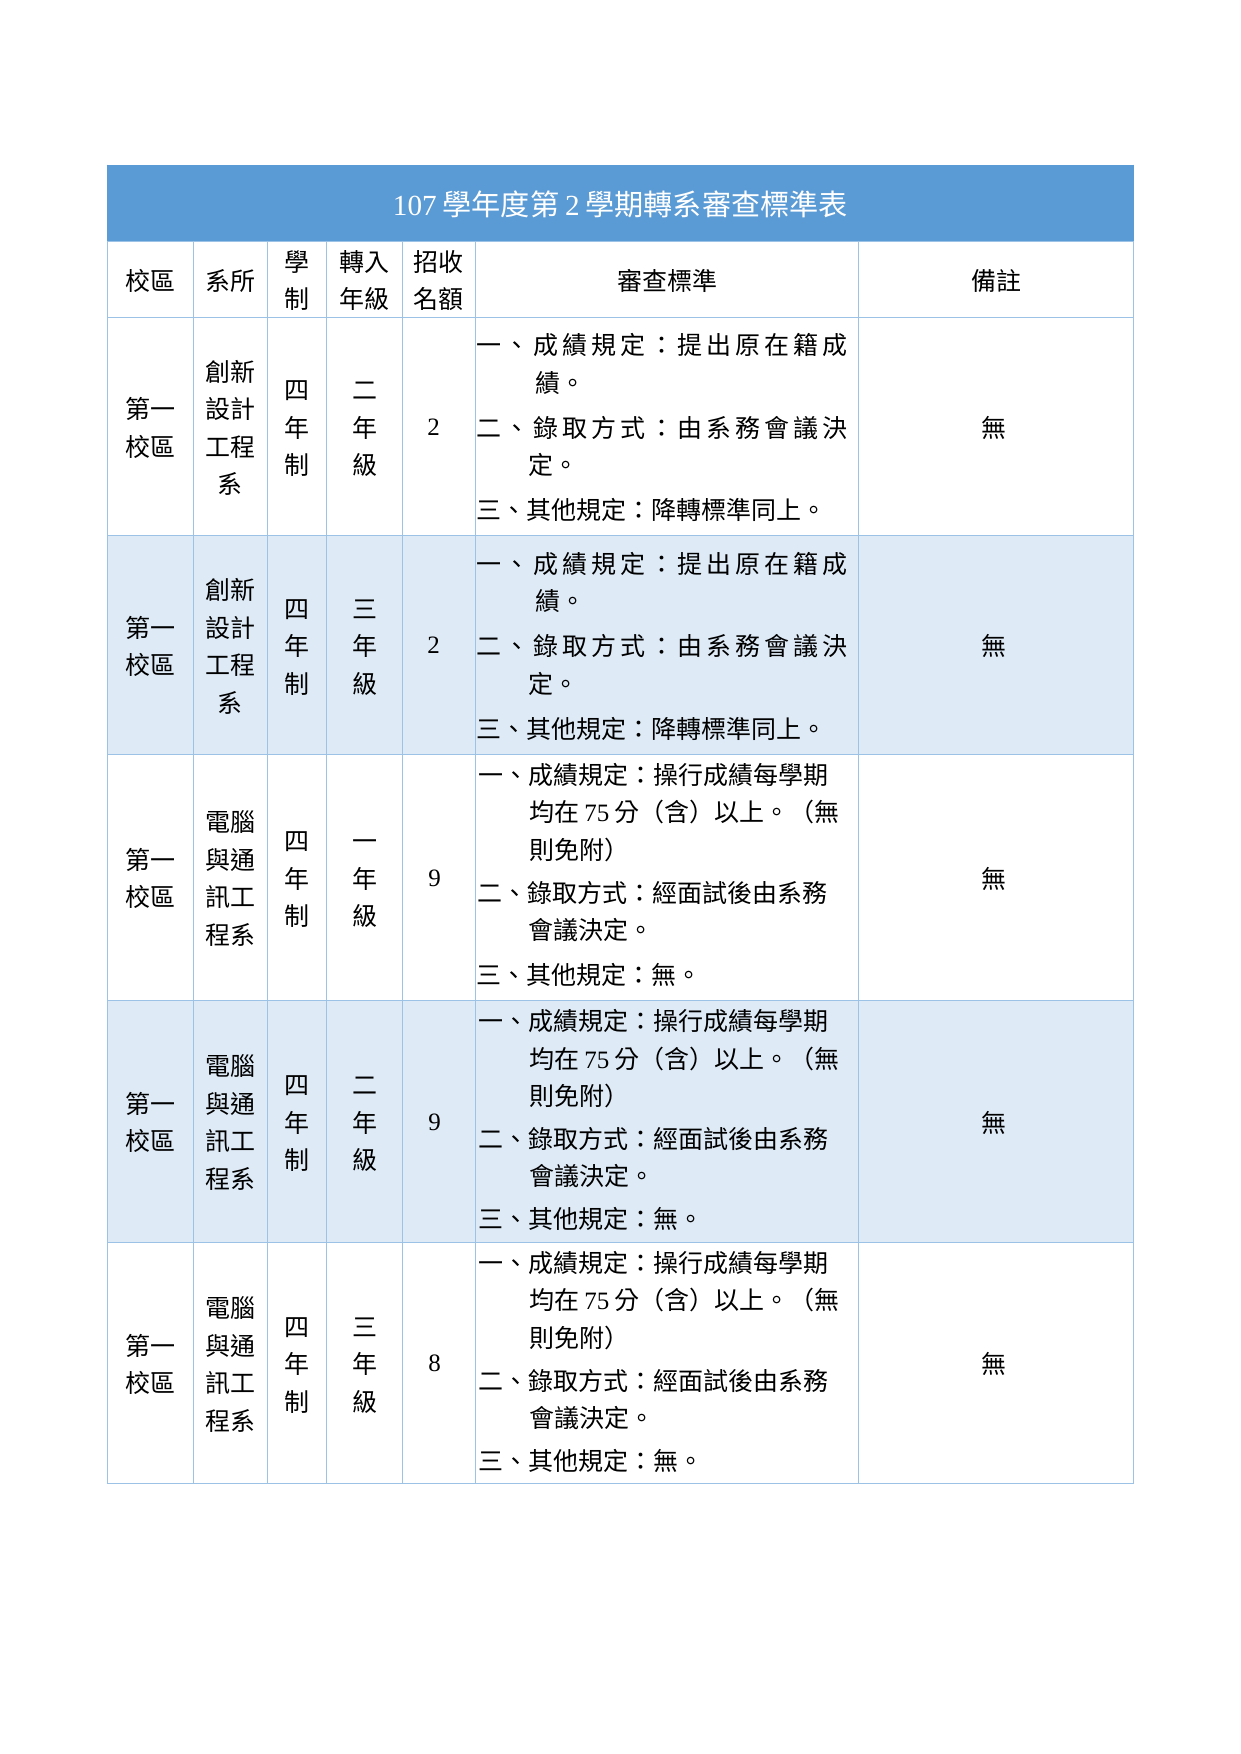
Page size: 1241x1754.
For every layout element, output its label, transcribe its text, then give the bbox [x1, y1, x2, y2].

table_cell 校區 [108, 242, 193, 317]
table_cell 電腦與通訊工程系 [194, 1001, 267, 1242]
table_cell 二 年 級 [327, 1001, 402, 1242]
table_cell 2 [403, 318, 475, 535]
table_cell 系所 [194, 242, 267, 317]
table_cell 無 [859, 536, 1133, 754]
table_cell 電腦與通訊工程系 [194, 755, 267, 1000]
table_cell 第一校區 [108, 755, 193, 1000]
table_cell 第一校區 [108, 1243, 193, 1483]
table_cell 8 [403, 1243, 475, 1483]
table_cell 第一校區 [108, 536, 193, 754]
table_cell 第一校區 [108, 318, 193, 535]
table_cell 9 [403, 1001, 475, 1242]
table_cell 四年制 [268, 1001, 326, 1242]
table_cell 四年制 [268, 755, 326, 1000]
table_cell 四年制 [268, 1243, 326, 1483]
table_cell 一、成績規定：操行成績每學期均在75分（含）以上。（無則免附） 二、錄取方式：經面試後由系務會議決定。 三、其他規定：無。 [476, 1243, 858, 1483]
table_cell 第一校區 [108, 1001, 193, 1242]
table_cell 無 [859, 318, 1133, 535]
table_header 107學年度第2學期轉系審查標準表 [108, 166, 1133, 241]
table_cell 一、成績規定：操行成績每學期均在75分（含）以上。（無則免附） 二、錄取方式：經面試後由系務會議決定。 三、其他規定：無。 [476, 1001, 858, 1242]
table_cell 四年制 [268, 536, 326, 754]
table_cell 2 [403, 536, 475, 754]
table_cell 轉入年級 [327, 242, 402, 317]
table_cell 無 [859, 1001, 1133, 1242]
table_cell 備註 [859, 242, 1133, 317]
table_cell 三 年 級 [327, 1243, 402, 1483]
table_cell 無 [859, 755, 1133, 1000]
table_cell 一、成績規定：操行成績每學期均在75分（含）以上。（無則免附） 二、錄取方式：經面試後由系務會議決定。 三、其他規定：無。 [476, 755, 858, 1000]
table_cell 電腦與通訊工程系 [194, 1243, 267, 1483]
table_cell 創新設計工程系 [194, 318, 267, 535]
table_cell 一、成績規定：提出原在籍成績。 二、錄取方式：由系務會議決定。 三、其他規定：降轉標準同上。 [476, 536, 858, 754]
table_cell 一、成績規定：提出原在籍成績。 二、錄取方式：由系務會議決定。 三、其他規定：降轉標準同上。 [476, 318, 858, 535]
table_cell 審查標準 [476, 242, 858, 317]
table_cell 二 年 級 [327, 318, 402, 535]
table_cell 三 年 級 [327, 536, 402, 754]
table_cell 創新設計工程系 [194, 536, 267, 754]
table_cell 學制 [268, 242, 326, 317]
table_cell 招收名額 [403, 242, 475, 317]
table_cell 四年制 [268, 318, 326, 535]
table_cell 一 年 級 [327, 755, 402, 1000]
table_cell 9 [403, 755, 475, 1000]
table_cell 無 [859, 1243, 1133, 1483]
